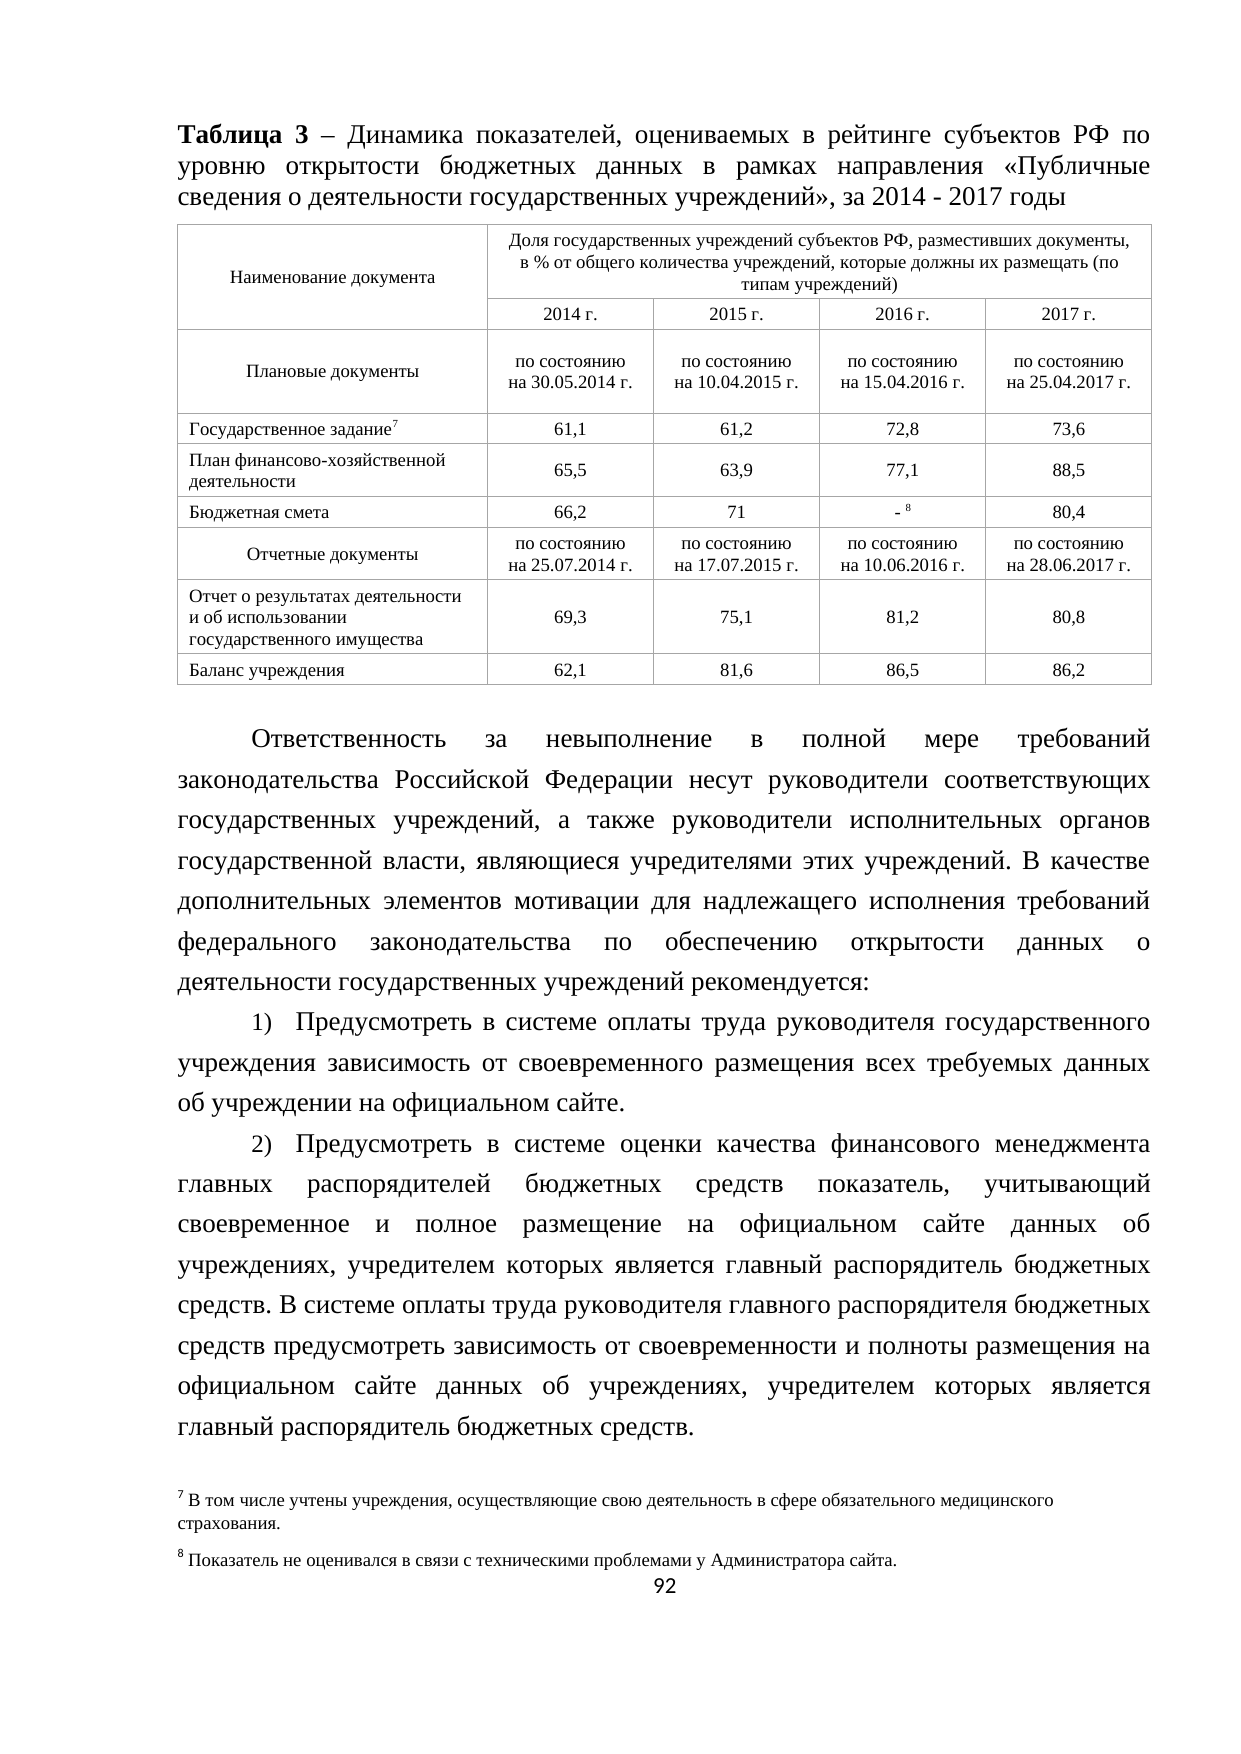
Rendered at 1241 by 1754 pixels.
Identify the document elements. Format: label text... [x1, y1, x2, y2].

table_cell 2016 г. [820, 299, 985, 329]
table_cell 86,2 [986, 654, 1151, 684]
table_cell 81,2 [820, 580, 985, 653]
table_cell 71 [654, 497, 819, 527]
list Предусмотреть в системе оплаты труда руководителя государственного учреждения зависимость от своевременного размещения всех требуемых данных об учреждении на официальном сайте. [177, 1006, 1152, 1117]
table_cell План финансово-хозяйственной деятельности [178, 444, 487, 496]
table_cell 2017 г. [986, 299, 1151, 329]
list Предусмотреть в системе оценки качества финансового менеджмента главных распорядителей бюджетных средств показатель, учитывающий своевременное и полное размещение на официальном сайте данных об учреждениях, учредителем которых является главный распорядитель бюджетных средств. В системе оплаты труда руководителя главного распорядителя бюджетных средств предусмотреть зависимость от своевременности и полноты размещения на официальном сайте данных об учреждениях, учредителем которых является главный распорядитель бюджетных средств. [177, 1127, 1152, 1441]
table_cell Бюджетная смета [178, 497, 487, 527]
table_cell 80,8 [986, 580, 1151, 653]
list Таблица 3 – Динамика показателей, оцениваемых в рейтинге субъектов РФ по уровню открытости бюджетных данных в рамках направления «Публичные сведения о деятельности государственных учреждений», за 2014 - 2017 годы [177, 118, 1152, 212]
table_cell Отчет о результатах деятельности и об использовании государственного имущества [178, 580, 487, 653]
table_cell Отчетные документы [178, 528, 487, 579]
table_cell 61,2 [654, 414, 819, 443]
table_cell 88,5 [986, 444, 1151, 496]
table_cell по состоянию на 28.06.2017 г. [986, 528, 1151, 579]
table_cell по состоянию на 15.04.2016 г. [820, 330, 985, 412]
table_cell 72,8 [820, 414, 985, 443]
table_cell по состоянию на 25.07.2014 г. [488, 528, 653, 579]
table_cell 62,1 [488, 654, 653, 684]
table_cell по состоянию на 10.04.2015 г. [654, 330, 819, 412]
table_cell Государственное задание [178, 414, 487, 443]
table_header Наименование документа [178, 225, 487, 329]
table_cell 81,6 [654, 654, 819, 684]
table_cell 75,1 [654, 580, 819, 653]
table_cell 65,5 [488, 444, 653, 496]
table_cell 61,1 [488, 414, 653, 443]
table_cell 86,5 [820, 654, 985, 684]
table_cell 66,2 [488, 497, 653, 527]
table_cell по состоянию на 17.07.2015 г. [654, 528, 819, 579]
text Ответственность за невыполнение в полной мере требований законодательства Российской Федерации несут руководители соответствующих государственных учреждений, а также руководители исполнительных органов государственной власти, являющиеся учредителями этих учреждений. В качестве дополнительных элементов мотивации для надлежащего исполнения требований федерального законодательства по обеспечению открытости данных о деятельности государственных учреждений рекомендуется: [177, 723, 1152, 996]
table_cell по состоянию на 10.06.2016 г. [820, 528, 985, 579]
table_cell - [820, 497, 985, 527]
table_cell 2015 г. [654, 299, 819, 329]
table_cell Баланс учреждения [178, 654, 487, 684]
table_cell по состоянию на 25.04.2017 г. [986, 330, 1151, 412]
table_cell 73,6 [986, 414, 1151, 443]
table_cell 63,9 [654, 444, 819, 496]
table_cell Плановые документы [178, 330, 487, 412]
table_header Доля государственных учреждений субъектов РФ, разместивших документы, в % от общего количества учреждений, которые должны их размещать (по типам учреждений) [488, 225, 1151, 298]
table_cell по состоянию на 30.05.2014 г. [488, 330, 653, 412]
table_cell 2014 г. [488, 299, 653, 329]
table_cell 77,1 [820, 444, 985, 496]
table_cell 69,3 [488, 580, 653, 653]
table_cell 80,4 [986, 497, 1151, 527]
